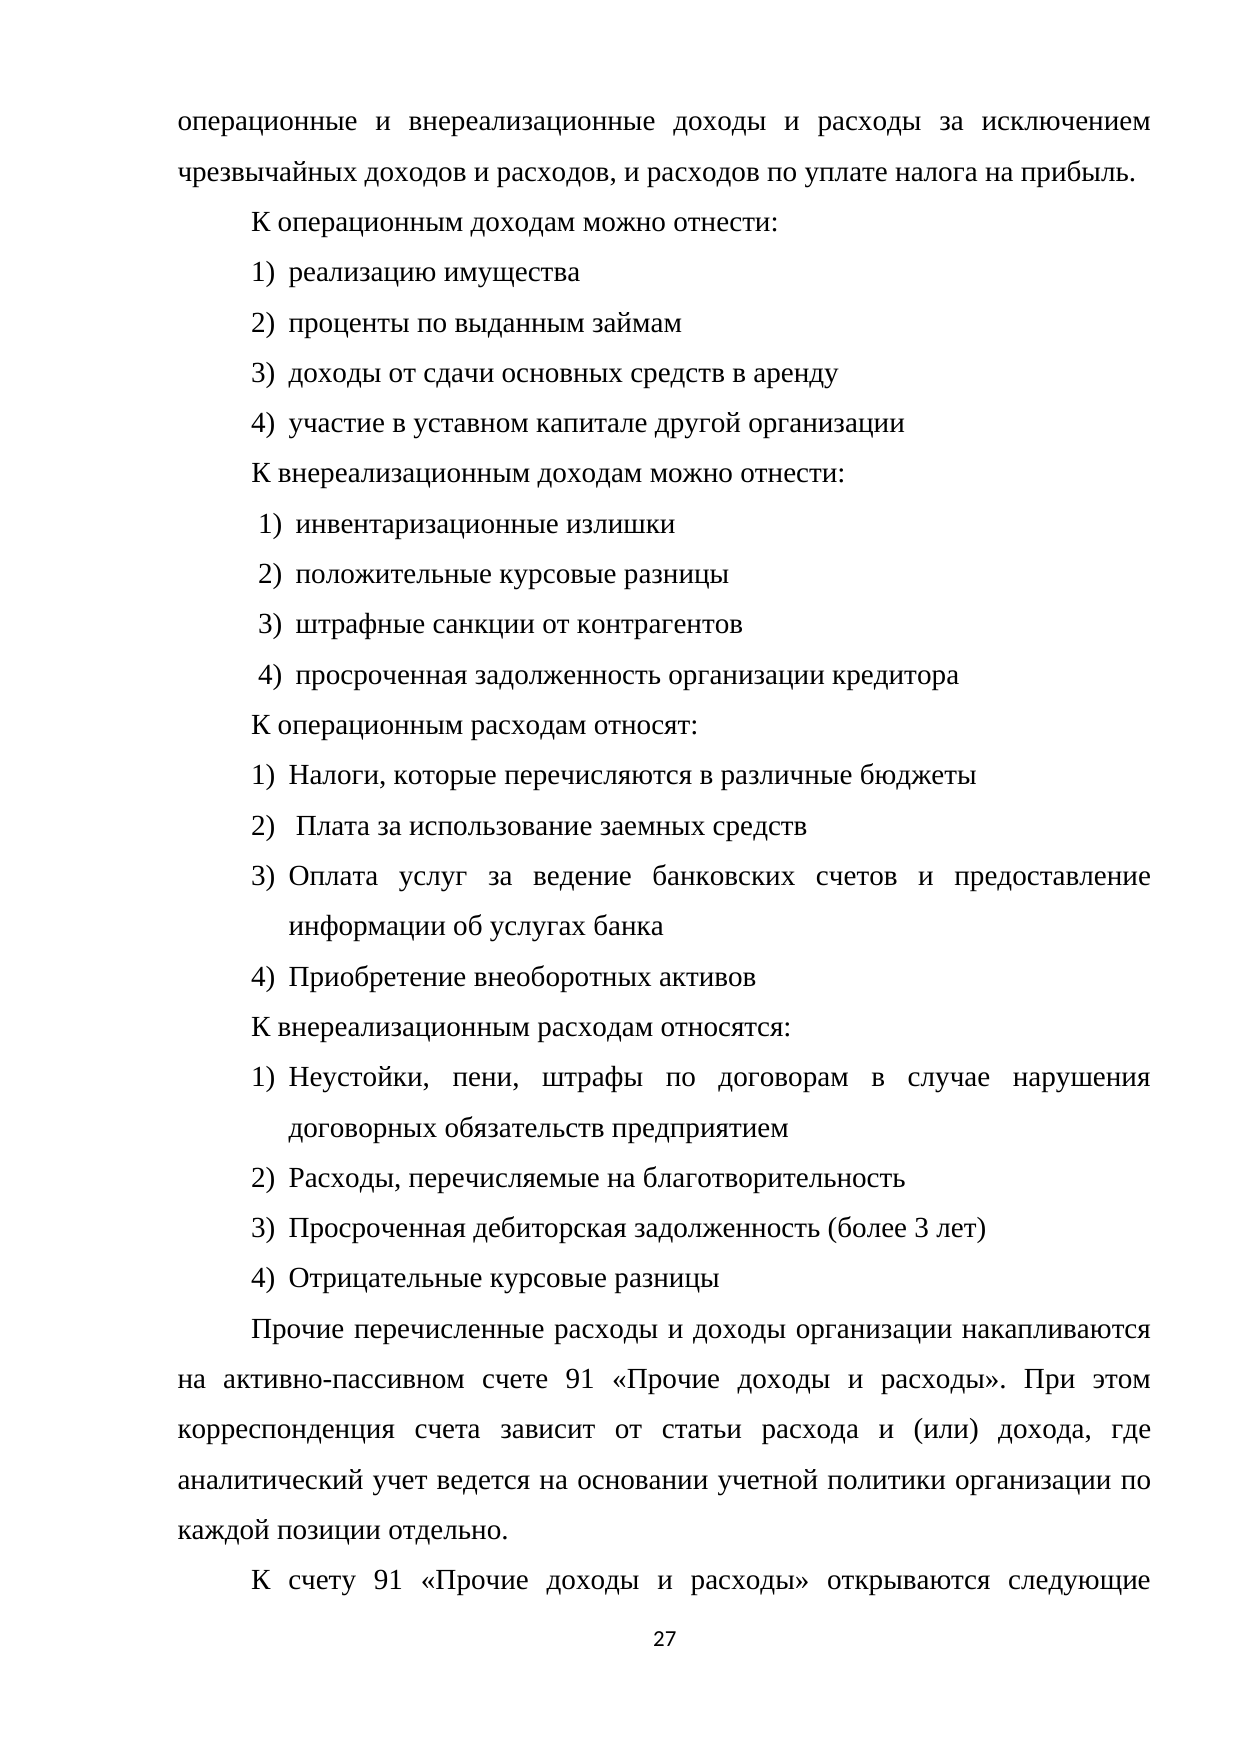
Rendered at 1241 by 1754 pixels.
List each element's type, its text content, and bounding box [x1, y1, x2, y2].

list Просроченная дебиторская задолженность (более 3 лет) [251, 1210, 1152, 1244]
list Оплата услуг за ведение банковских счетов и предоставление информации об услугах банка [251, 858, 1152, 942]
list доходы от сдачи основных средств в аренду [251, 355, 1152, 388]
list Плата за использование заемных средств [251, 808, 1152, 841]
text К операционным расходам относят: [251, 707, 1152, 741]
text К внереализационным доходам можно отнести: [177, 456, 1152, 489]
list Отрицательные курсовые разницы [251, 1261, 1152, 1294]
list штрафные санкции от контрагентов [258, 607, 1152, 640]
list проценты по выданным займам [251, 305, 1152, 338]
list Неустойки, пени, штрафы по договорам в случае нарушения договорных обязательств предприятием [251, 1059, 1152, 1143]
text К внереализационным расходам относятся: [251, 1009, 1152, 1043]
list просроченная задолженность организации кредитора [258, 657, 1152, 690]
list Приобретение внеоборотных активов [251, 959, 1152, 992]
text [177, 103, 1152, 187]
list положительные курсовые разницы [258, 556, 1152, 590]
list инвентаризационные излишки [258, 506, 1152, 539]
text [177, 1562, 1152, 1596]
text Прочие перечисленные расходы и доходы организации накапливаются на активно-пассивном счете 91 «Прочие доходы и расходы». При этом корреспонденция счета зависит от статьи расхода и (или) дохода, где аналитический учет ведется на основании учетной политики организации по каждой позиции отдельно. [177, 1311, 1152, 1546]
list Налоги, которые перечисляются в различные бюджеты [251, 757, 1152, 791]
text К операционным доходам можно отнести: [177, 204, 1152, 238]
list Расходы, перечисляемые на благотворительность [251, 1160, 1152, 1193]
list реализацию имущества [251, 254, 1152, 288]
list участие в уставном капитале другой организации [251, 405, 1152, 439]
